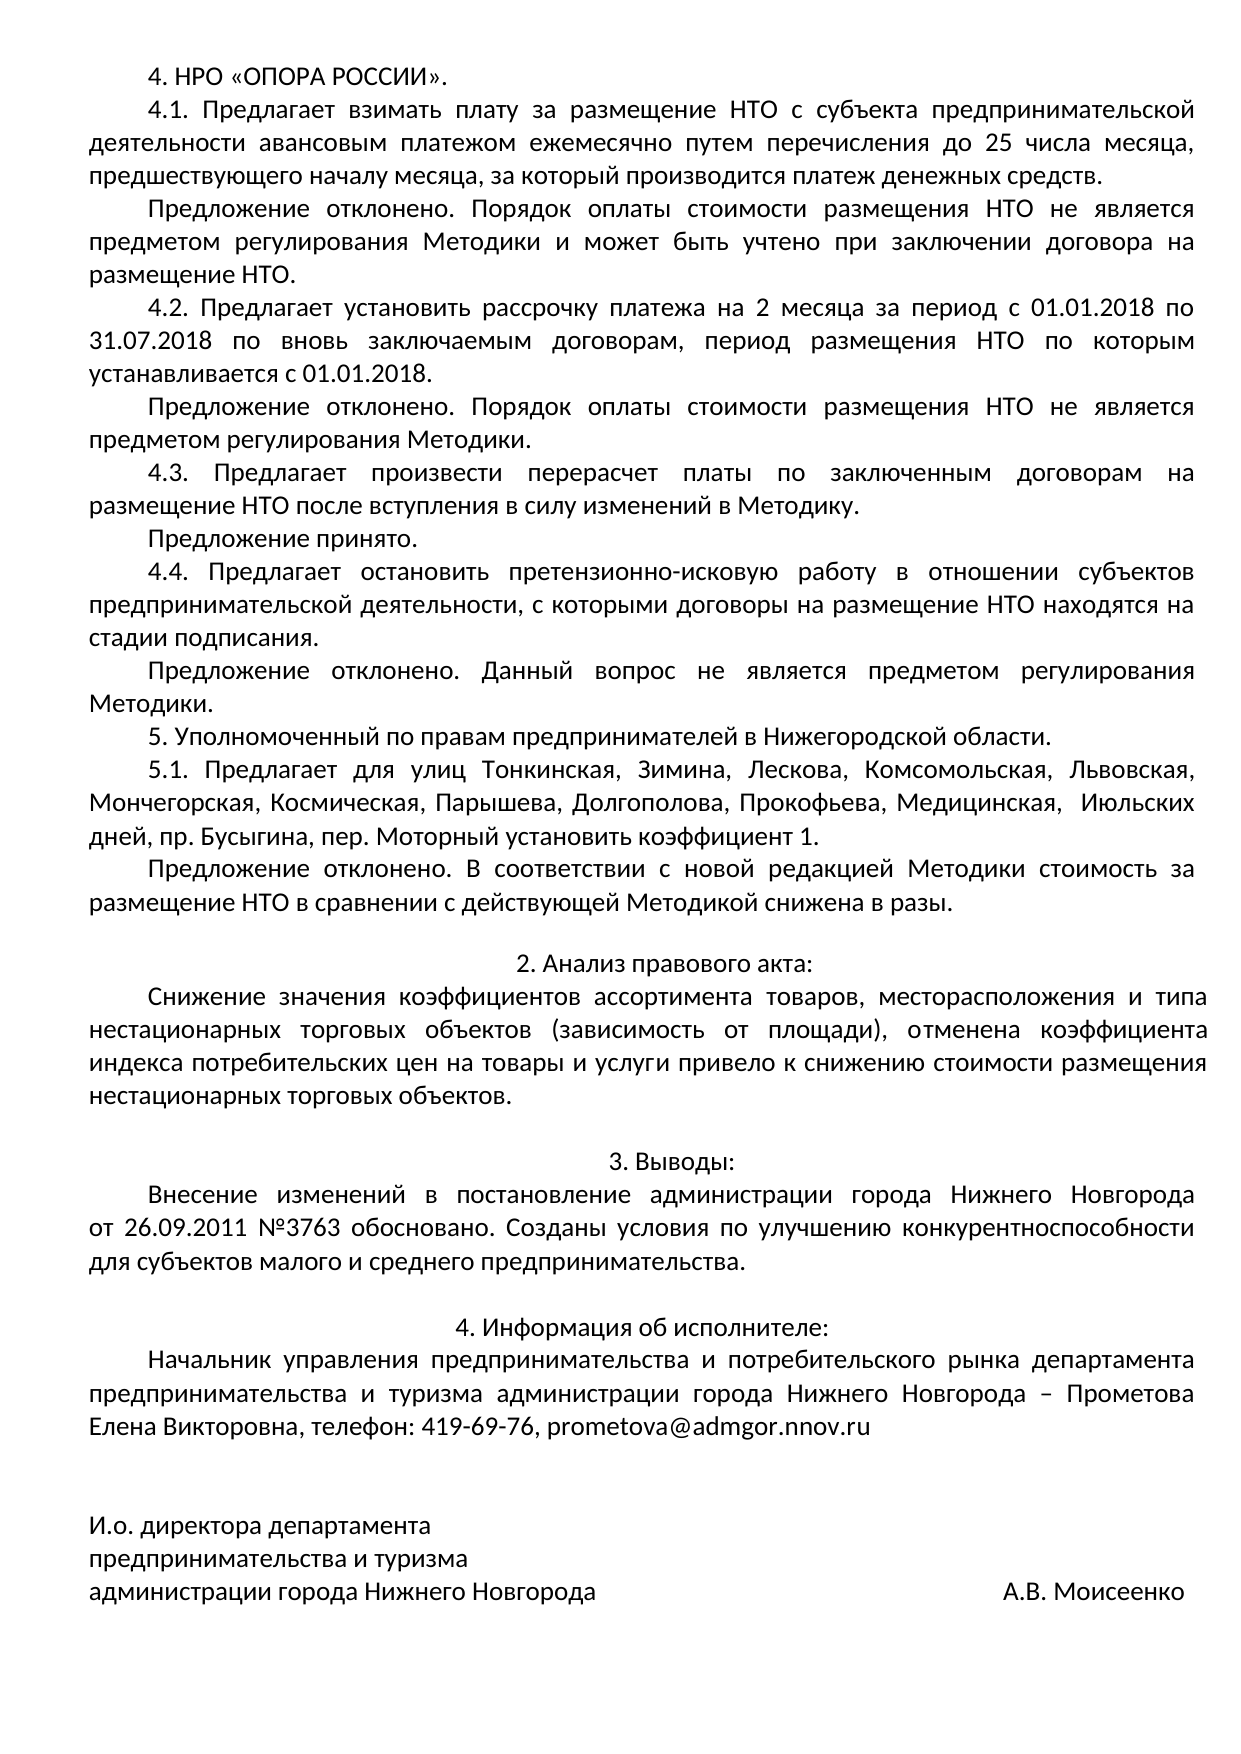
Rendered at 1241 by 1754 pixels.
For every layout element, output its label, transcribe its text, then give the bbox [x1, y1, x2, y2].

text Начальник управления предпринимательства и потребительского рынка департамента предпринимательства и туризма администрации города Нижнего Новгорода – Прометова Елена Викторовна, телефон: 419-69-76, prometova@admgor.nnov.ru [89, 1343, 1196, 1442]
text Предложение отклонено. Порядок оплаты стоимости размещения НТО не является предметом регулирования Методики. [89, 389, 1196, 455]
text Предложение отклонено. Данный вопрос не является предметом регулирования Методики. [89, 653, 1196, 719]
text Предложение отклонено. Порядок оплаты стоимости размещения НТО не является предметом регулирования Методики и может быть учтено при заключении договора на размещение НТО. [89, 191, 1196, 290]
text Предложение отклонено. В соответствии с новой редакцией Методики стоимость за размещение НТО в сравнении с действующей Методикой снижена в разы. [89, 852, 1196, 918]
text 5. Уполномоченный по правам предпринимателей в Нижегородской области. [89, 719, 1196, 753]
text И.о. директора департамента [89, 1508, 1196, 1541]
text 2. Анализ правового акта: [89, 946, 1196, 979]
text 4.4. Предлагает остановить претензионно-исковую работу в отношении субъектов предпринимательской деятельности, с которыми договоры на размещение НТО находятся на стадии подписания. [89, 554, 1196, 653]
text Внесение изменений в постановление администрации города Нижнего Новгорода от 26.09.2011 №3763 обосновано. Созданы условия по улучшению конкурентноспособности для субъектов малого и среднего предпринимательства. [89, 1178, 1196, 1277]
text предпринимательства и туризма [89, 1541, 1196, 1574]
text Снижение значения коэффициентов ассортимента товаров, месторасположения и типа нестационарных торговых объектов (зависимость от площади), отменена коэффициента индекса потребительских цен на товары и услуги привело к снижению стоимости размещения нестационарных торговых объектов. [89, 979, 1208, 1112]
text 4. Информация об исполнителе: [89, 1310, 1196, 1343]
text 3. Выводы: [89, 1144, 1196, 1178]
text 4.2. Предлагает установить рассрочку платежа на 2 месяца за период с 01.01.2018 по 31.07.2018 по вновь заключаемым договорам, период размещения НТО по которым устанавливается с 01.01.2018. [89, 290, 1196, 389]
text 4. НРО «ОПОРА РОССИИ». [89, 59, 1196, 92]
text Предложение принято. [89, 521, 1196, 554]
text администрации города Нижнего Новгорода А.В. Моисеенко [89, 1574, 1196, 1607]
text 4.3. Предлагает произвести перерасчет платы по заключенным договорам на размещение НТО после вступления в силу изменений в Методику. [89, 455, 1196, 521]
text 4.1. Предлагает взимать плату за размещение НТО с субъекта предпринимательской деятельности авансовым платежом ежемесячно путем перечисления до 25 числа месяца, предшествующего началу месяца, за который производится платеж денежных средств. [89, 92, 1196, 191]
text 5.1. Предлагает для улиц Тонкинская, Зимина, Лескова, Комсомольская, Львовская, Мончегорская, Космическая, Парышева, Долгополова, Прокофьева, Медицинская, Июльских дней, пр. Бусыгина, пер. Моторный установить коэффициент 1. [89, 753, 1196, 852]
